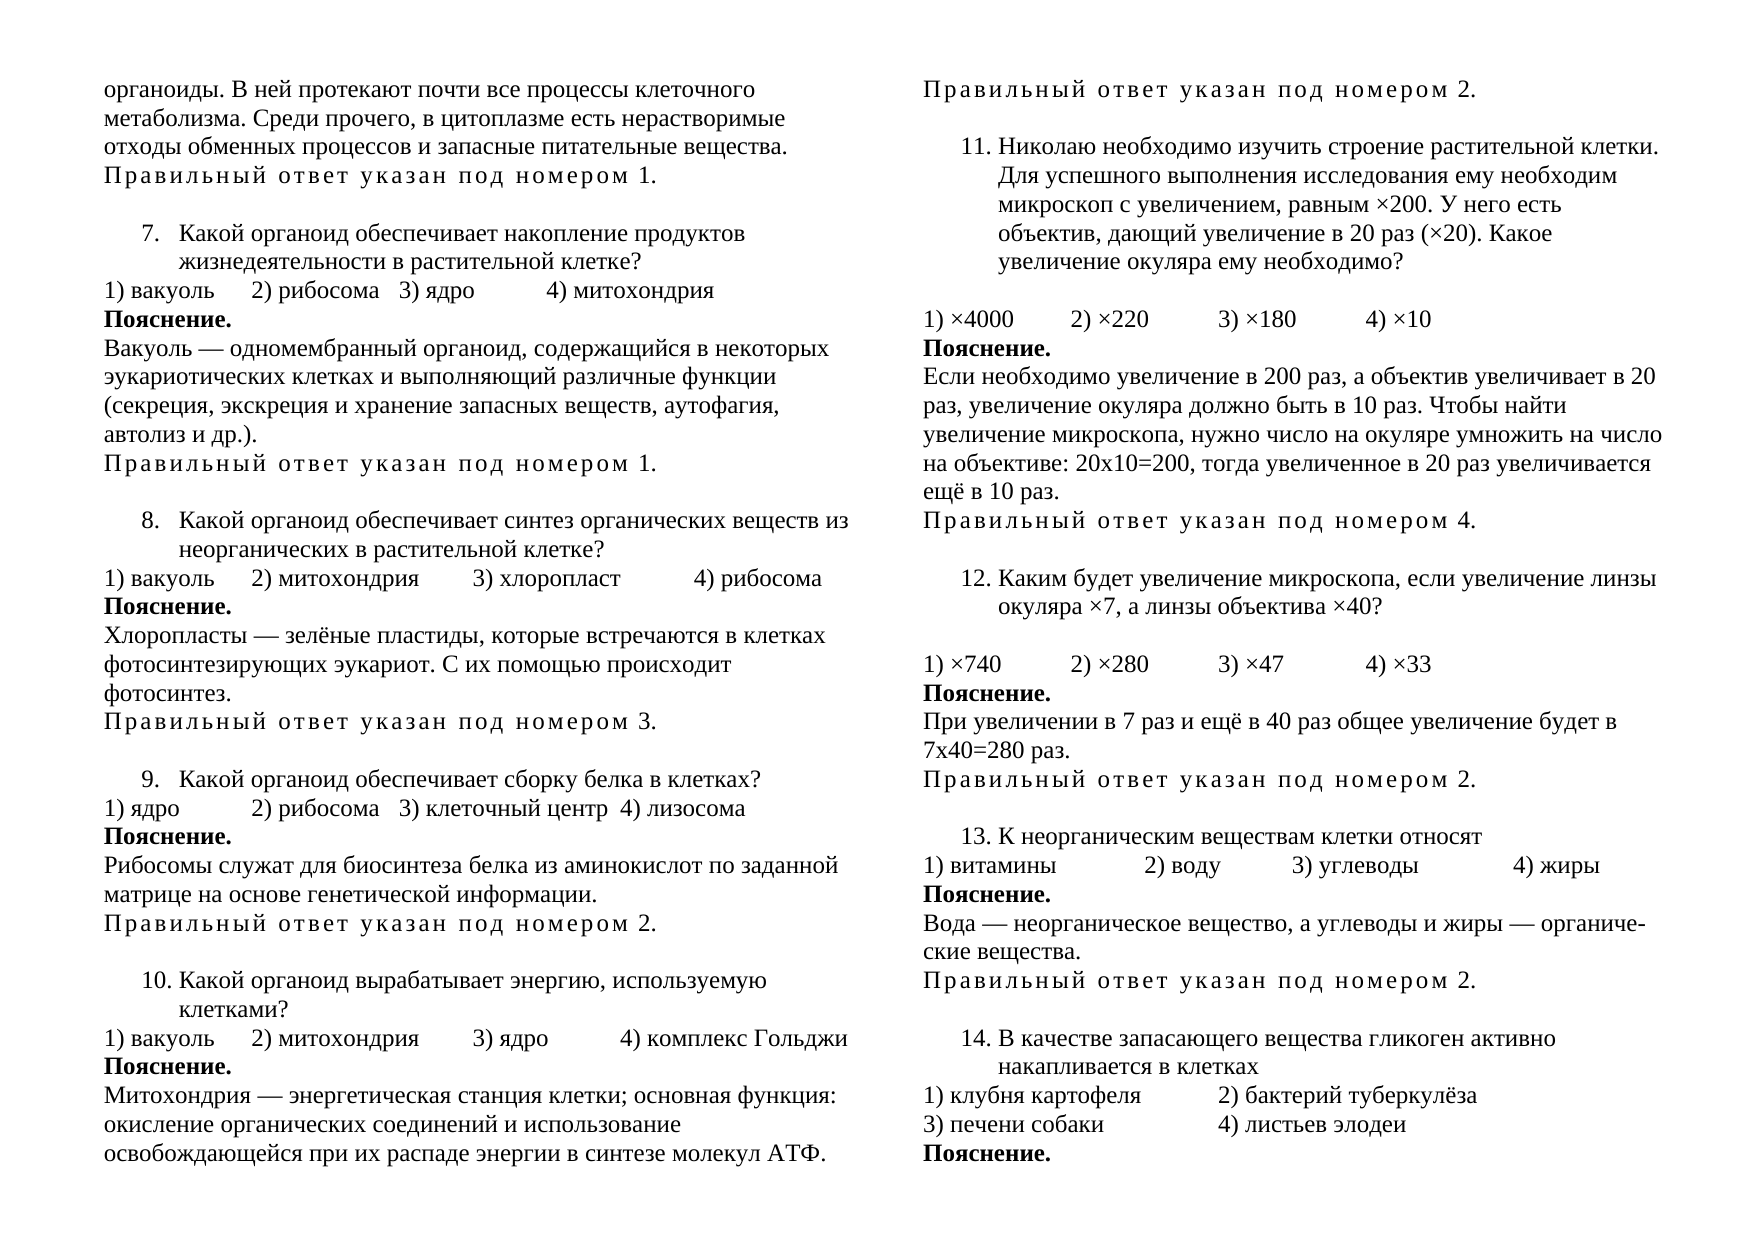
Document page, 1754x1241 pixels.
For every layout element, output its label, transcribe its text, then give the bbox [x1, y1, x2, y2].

list В качестве запасающего вещества гликоген активно накапливается в клетках [960, 1023, 1668, 1080]
text 1) ядро 2) рибосома 3) клеточный центр 4) лизосома [103, 793, 849, 821]
text Правильный ответ указан под номером 2. [923, 965, 1668, 994]
text Пояснение. [103, 821, 849, 850]
text 3) печени собаки 4) листьев элодеи [923, 1109, 1668, 1138]
text Пояснение. [923, 333, 1668, 361]
text Пояснение. [103, 304, 849, 333]
text Пояснение. [923, 678, 1668, 706]
text Рибосомы служат для биосинтеза белка из аминокислот по заданной матрице на основе генетической информации. [103, 850, 849, 908]
text 1) вакуоль 2) рибосома 3) ядро 4) митохондрия [103, 275, 849, 304]
text 1) ×4000 2) ×220 3) ×180 4) ×10 [923, 304, 1668, 333]
list Какой органоид обеспечивает накопление продуктов жизнедеятельности в растительной клетке? [141, 218, 849, 275]
text Правильный ответ указан под номером 1. [103, 160, 849, 189]
text Пояснение. [923, 879, 1668, 908]
text Пояснение. [103, 591, 849, 620]
text При увеличении в 7 раз и ещё в 40 раз общее увеличение будет в 7х40=280 раз. [923, 706, 1668, 764]
text Правильный ответ указан под номером 2. [103, 908, 849, 936]
text 1) клубня картофеля 2) бактерий туберкулёза [923, 1080, 1668, 1109]
list К неорганическим веществам клетки относят [960, 821, 1668, 850]
list Каким будет увеличение микроскопа, если увеличение линзы окуляра ×7, а линзы объектива ×40? [960, 563, 1668, 620]
text Правильный ответ указан под номером 4. [923, 505, 1668, 534]
text Вода — неорганическое вещество, а углеводы и жиры — органические вещества. [923, 908, 1668, 965]
text Вакуоль — одномембранный органоид, содержащийся в некоторых эукариотических клетках и выполняющий различные функции (секреция, экскреция и хранение запасных веществ, аутофагия, автолиз и др.). [103, 333, 849, 448]
text 1) вакуоль 2) митохондрия 3) ядро 4) комплекс Гольджи [103, 1023, 849, 1051]
text 1) вакуоль 2) митохондрия 3) хлоропласт 4) рибосома [103, 563, 849, 591]
list Какой органоид обеспечивает сборку белка в клетках? [141, 764, 849, 793]
text Правильный ответ указан под номером 1. [103, 448, 849, 476]
list Какой органоид вырабатывает энергию, используемую клетками? [141, 965, 849, 1023]
text Правильный ответ указан под номером 2. [923, 764, 1668, 793]
text Хлоропласты — зелёные пластиды, которые встречаются в клетках фотосинтезирующих эукариот. С их помощью происходит фотосинтез. [103, 620, 849, 706]
list Какой органоид обеспечивает синтез органических веществ из неорганических в растительной клетке? [141, 505, 849, 563]
list Николаю необходимо изучить строение растительной клетки. Для успешного выполнения исследования ему необходим микроскоп с увеличением, равным ×200. У него есть объектив, дающий увеличение в 20 раз (×20). Какое увеличение окуляра ему необходимо? [960, 131, 1668, 275]
text Митохондрия — энергетическая станция клетки; основная функция: окисление органических соединений и использование освобождающейся при их распаде энергии в синтезе молекул АТФ. [103, 1080, 849, 1166]
text Пояснение. [923, 1138, 1668, 1166]
text Правильный ответ указан под номером 3. [103, 706, 849, 735]
text Правильный ответ указан под номером 2. [923, 74, 1668, 103]
text 1) витамины 2) воду 3) углеводы 4) жиры [923, 850, 1668, 879]
text Если необходимо увеличение в 200 раз, а объектив увеличивает в 20 раз, увеличение окуляра должно быть в 10 раз. Чтобы найти увеличение микроскопа, нужно число на окуляре умножить на число на объективе: 20х10=200, тогда увеличенное в 20 раз увеличивается ещё в 10 раз. [923, 361, 1668, 505]
text 1) ×740 2) ×280 3) ×47 4) ×33 [923, 649, 1668, 678]
text Пояснение. [103, 1051, 849, 1080]
